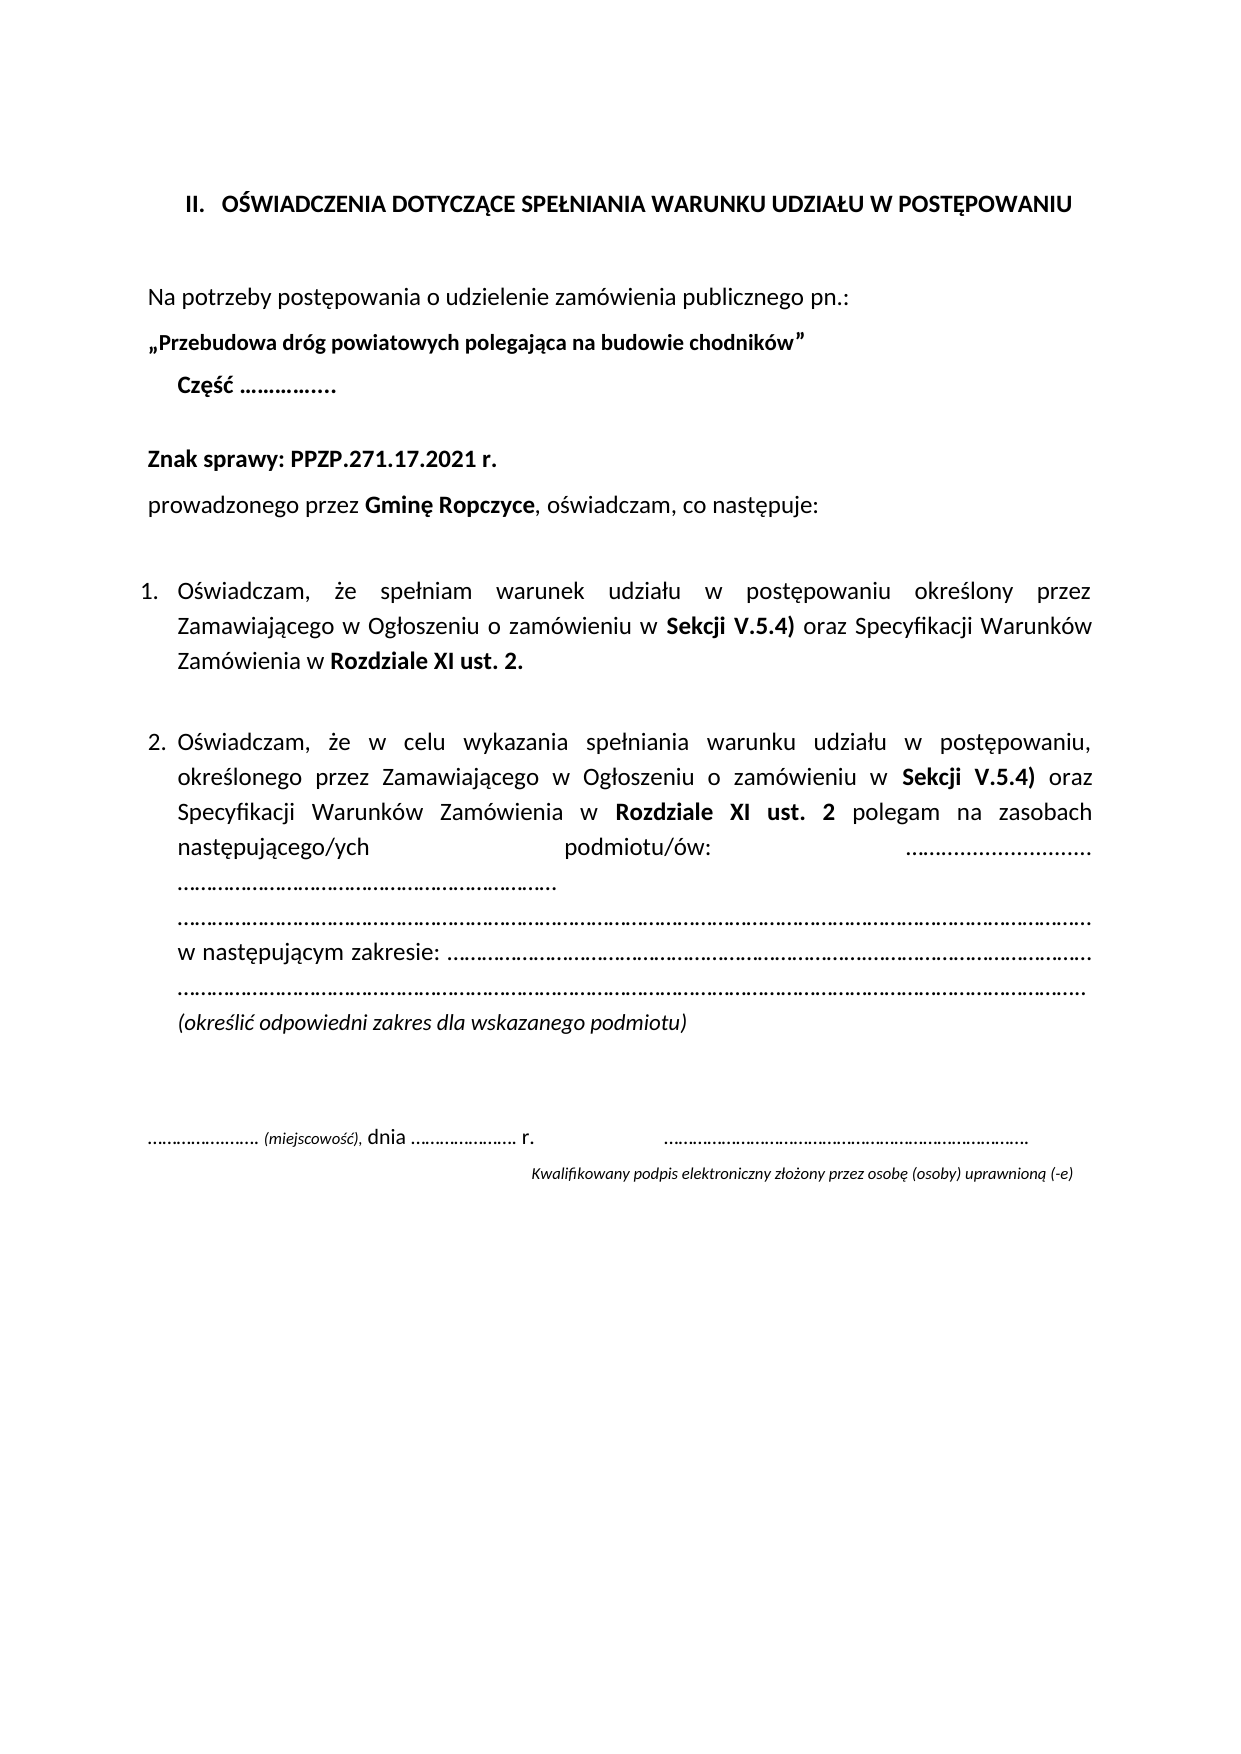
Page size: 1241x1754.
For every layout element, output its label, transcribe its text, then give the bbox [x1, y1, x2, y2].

text prowadzonego przez Gminę Ropczyce, oświadczam, co następuje: [148, 489, 1092, 519]
text …………….……. (miejscowość), dnia …………………. r. …………………………………………………………………. [148, 1123, 1092, 1149]
text Część ………….... [177, 369, 1092, 400]
text „Przebudowa dróg powiatowych polegająca na budowie chodników” [148, 327, 1092, 357]
text Na potrzeby postępowania o udzielenie zamówienia publicznego pn.: [148, 281, 1092, 311]
list Oświadczam, że spełniam warunek udziału w postępowaniu określony przez Zamawiającego w Ogłoszeniu o zamówieniu w Sekcji V.5.4) oraz Specyfikacji Warunków Zamówienia w Rozdziale XI ust. 2. [140, 576, 1092, 676]
list OŚWIADCZENIA DOTYCZĄCE SPEŁNIANIA WARUNKU UDZIAŁU W POSTĘPOWANIU [185, 188, 1092, 218]
text Kwalifikowany podpis elektroniczny złożony przez osobę (osoby) uprawnioną (-e) [443, 1163, 1092, 1183]
text Znak sprawy: PPZP.271.17.2021 r. [148, 443, 1092, 474]
list Oświadczam, że w celu wykazania spełniania warunku udziału w postępowaniu, określonego przez Zamawiającego w Ogłoszeniu o zamówieniu w Sekcji V.5.4) oraz Specyfikacji Warunków Zamówienia w Rozdziale XI ust. 2 polegam na zasobach następującego/ych podmiotu/ów: ……........................………………………………………………………… ……………………………………………………………………………………………………………………………………………w następującym zakresie: ……………………………………………………………….………………………………… ………………………………………………………………………………………………………………………………………….. (określić odpowiedni zakres dla wskazanego podmiotu) [148, 726, 1092, 1037]
